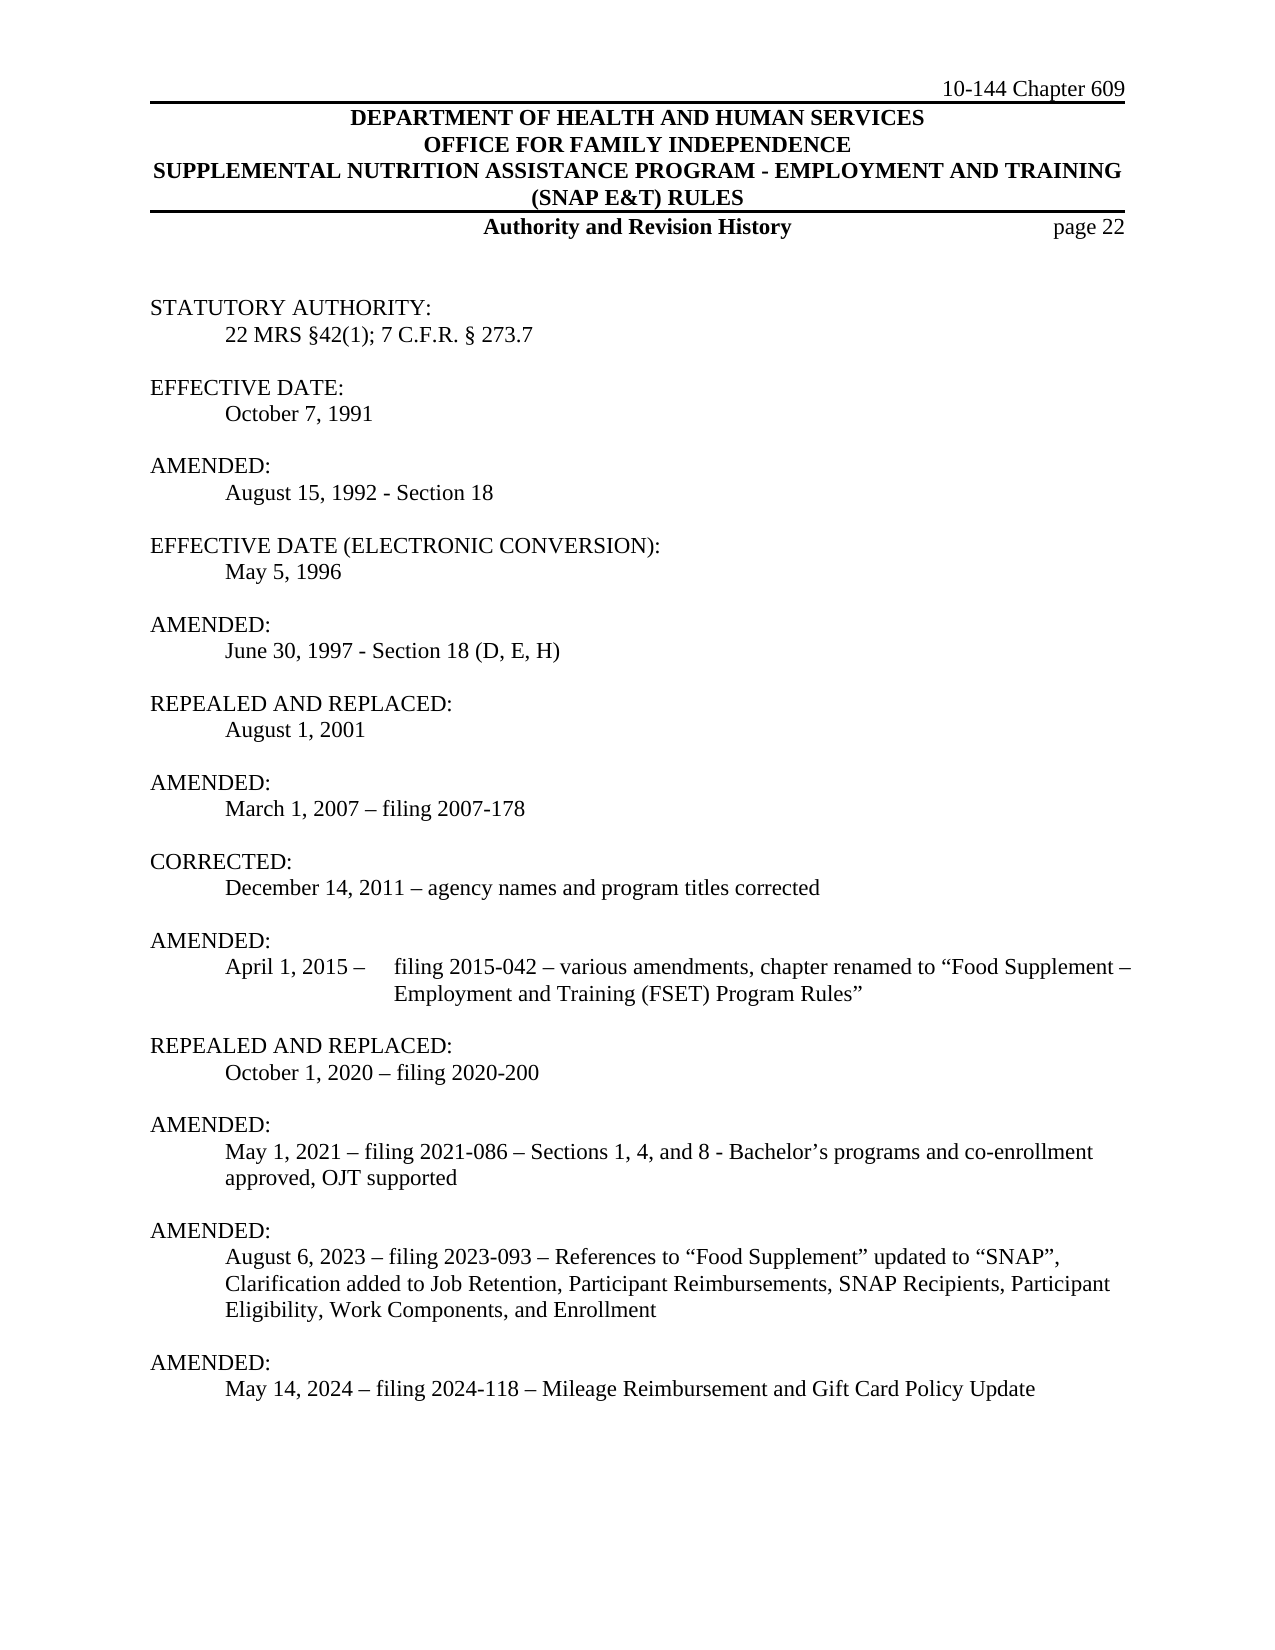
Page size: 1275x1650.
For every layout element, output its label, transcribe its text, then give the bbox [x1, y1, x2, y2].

text April 1, 2015 – filing 2015-042 – various amendments, chapter renamed to “Food Supplement – Employment and Training (FSET) Program Rules” [150, 953, 1134, 1006]
text August 6, 2023 – filing 2023-093 – References to “Food Supplement” updated to “SNAP”, Clarification added to Job Retention, Participant Reimbursements, SNAP Recipients, Participant Eligibility, Work Components, and Enrollment [225, 1243, 1125, 1322]
text May 1, 2021 – filing 2021-086 – Sections 1, 4, and 8 - Bachelor’s programs and co-enrollment approved, OJT supported [225, 1138, 1125, 1191]
text EFFECTIVE DATE (ELECTRONIC CONVERSION): [150, 532, 1125, 558]
text REPEALED AND REPLACED: [150, 690, 1125, 716]
text CORRECTED: [150, 848, 1125, 874]
text October 7, 1991 [150, 400, 1125, 426]
text May 14, 2024 – filing 2024-118 – Mileage Reimbursement and Gift Card Policy Update [150, 1375, 1125, 1401]
text AMENDED: [150, 453, 1125, 479]
text EFFECTIVE DATE: [150, 373, 1125, 400]
text AMENDED: [150, 927, 1125, 953]
text June 30, 1997 - Section 18 (D, E, H) [150, 637, 1125, 663]
text AMENDED: [150, 1217, 1125, 1243]
text STATUTORY AUTHORITY: [150, 294, 1125, 321]
text October 1, 2020 – filing 2020-200 [150, 1059, 1125, 1085]
text May 5, 1996 [150, 558, 1125, 584]
text AMENDED: [150, 611, 1125, 637]
text December 14, 2011 – agency names and program titles corrected [150, 874, 1125, 901]
text August 1, 2001 [150, 716, 1125, 742]
text 22 MRS §42(1); 7 C.F.R. § 273.7 [150, 321, 1125, 347]
text REPEALED AND REPLACED: [150, 1032, 1125, 1059]
text AMENDED: [150, 769, 1125, 795]
text March 1, 2007 – filing 2007-178 [150, 795, 1125, 822]
text AMENDED: [150, 1111, 1125, 1138]
text AMENDED: [150, 1349, 1125, 1375]
text August 15, 1992 - Section 18 [150, 479, 1125, 505]
